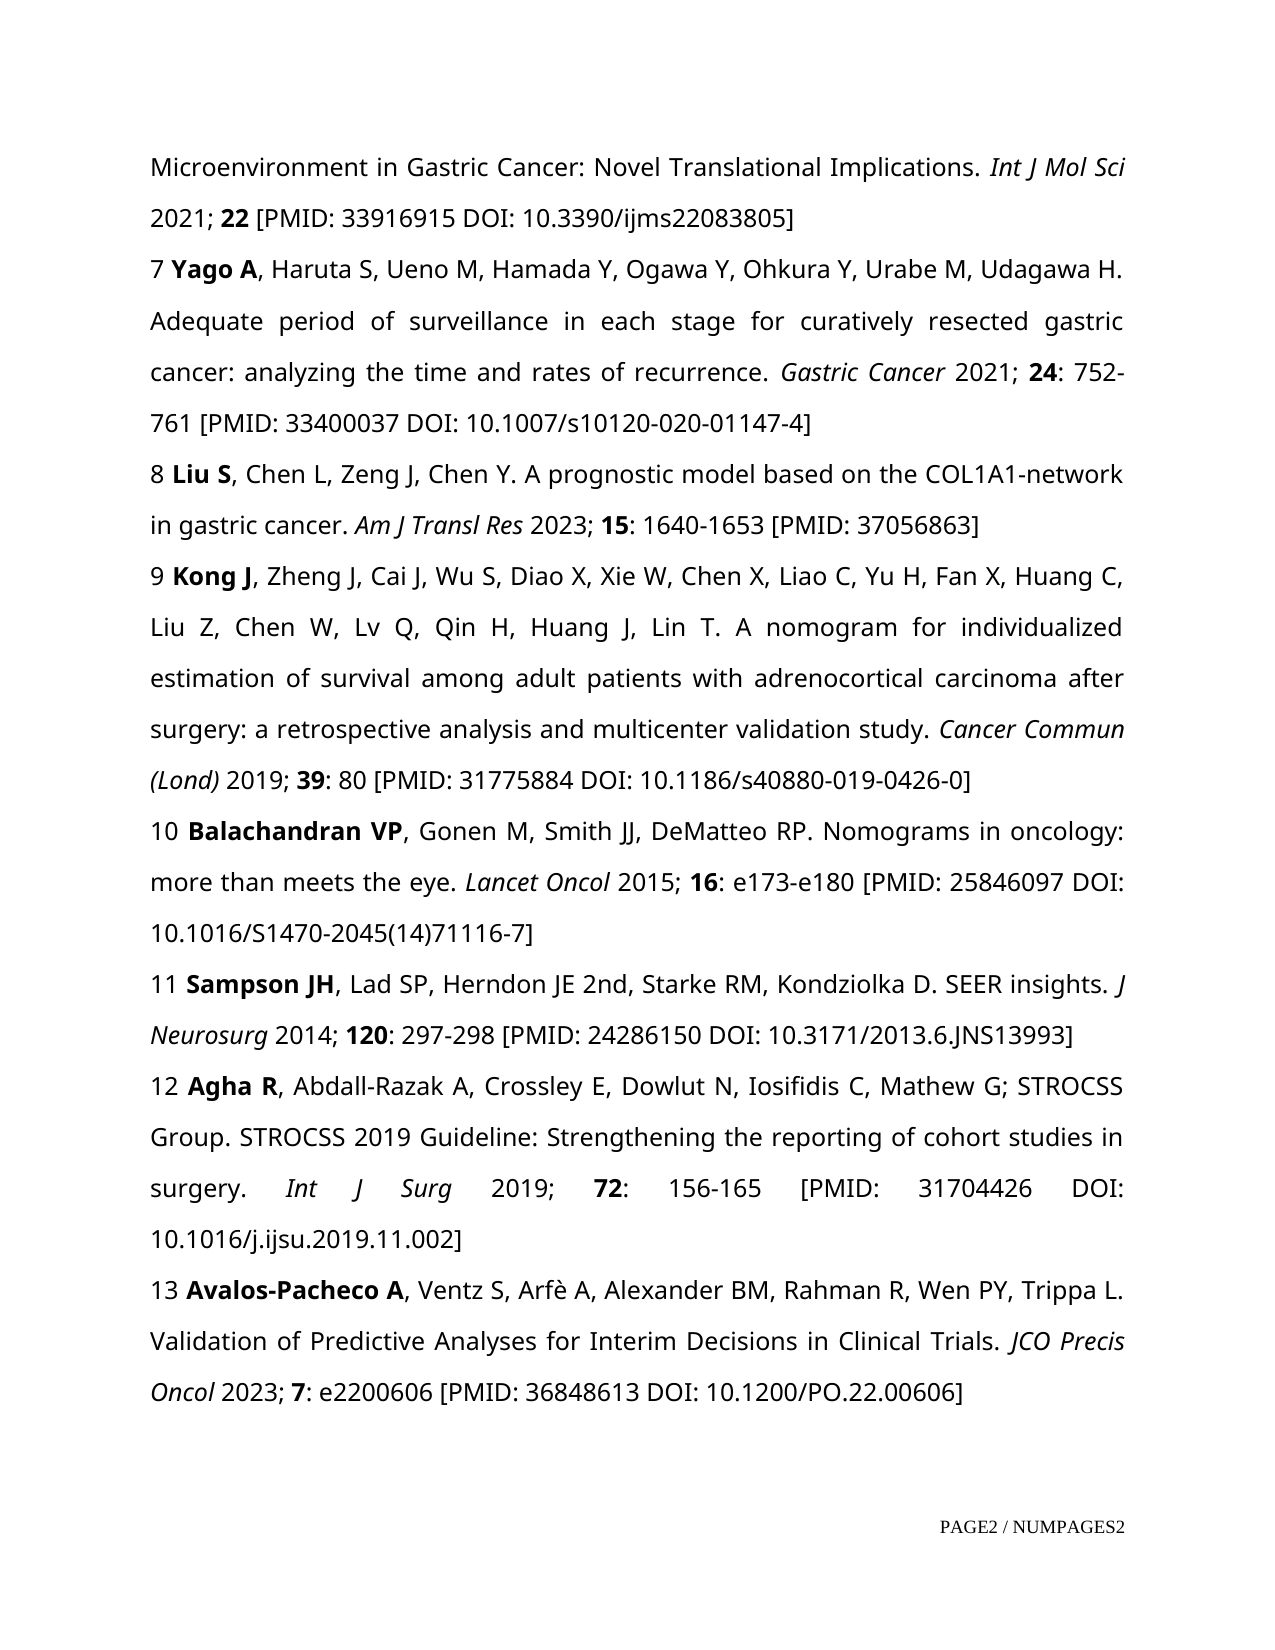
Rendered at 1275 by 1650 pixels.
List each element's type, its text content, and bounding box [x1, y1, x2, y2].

text 9 Kong J, Zheng J, Cai J, Wu S, Diao X, Xie W, Chen X, Liao C, Yu H, Fan X, Huang C, Liu Z, Chen W, Lv Q, Qin H, Huang J, Lin T. A nomogram for individualized estimation of survival among adult patients with adrenocortical carcinoma after surgery: a retrospective analysis and multicenter validation study. Cancer Commun (Lond) 2019; 39: 80 [PMID: 31775884 DOI: 10.1186/s40880-019-0426-0] [150, 558, 1125, 797]
text 12 Agha R, Abdall-Razak A, Crossley E, Dowlut N, Iosifidis C, Mathew G; STROCSS Group. STROCSS 2019 Guideline: Strengthening the reporting of cohort studies in surgery. Int J Surg 2019; 72: 156-165 [PMID: 31704426 DOI: 10.1016/j.ijsu.2019.11.002] [150, 1069, 1125, 1256]
text 8 Liu S, Chen L, Zeng J, Chen Y. A prognostic model based on the COL1A1-network in gastric cancer. Am J Transl Res 2023; 15: 1640-1653 [PMID: 37056863] [150, 456, 1125, 541]
text 10 Balachandran VP, Gonen M, Smith JJ, DeMatteo RP. Nomograms in oncology: more than meets the eye. Lancet Oncol 2015; 16: e173-e180 [PMID: 25846097 DOI: 10.1016/S1470-2045(14)71116-7] [150, 813, 1125, 950]
text 11 Sampson JH, Lad SP, Herndon JE 2nd, Starke RM, Kondziolka D. SEER insights. J Neurosurg 2014; 120: 297-298 [PMID: 24286150 DOI: 10.3171/2013.6.JNS13993] [150, 967, 1125, 1052]
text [150, 150, 1125, 235]
text 7 Yago A, Haruta S, Ueno M, Hamada Y, Ogawa Y, Ohkura Y, Urabe M, Udagawa H. Adequate period of surveillance in each stage for curatively resected gastric cancer: analyzing the time and rates of recurrence. Gastric Cancer 2021; 24: 752-761 [PMID: 33400037 DOI: 10.1007/s10120-020-01147-4] [150, 252, 1125, 439]
text 13 Avalos-Pacheco A, Ventz S, Arfè A, Alexander BM, Rahman R, Wen PY, Trippa L. Validation of Predictive Analyses for Interim Decisions in Clinical Trials. JCO Precis Oncol 2023; 7: e2200606 [PMID: 36848613 DOI: 10.1200/PO.22.00606] [150, 1273, 1125, 1409]
